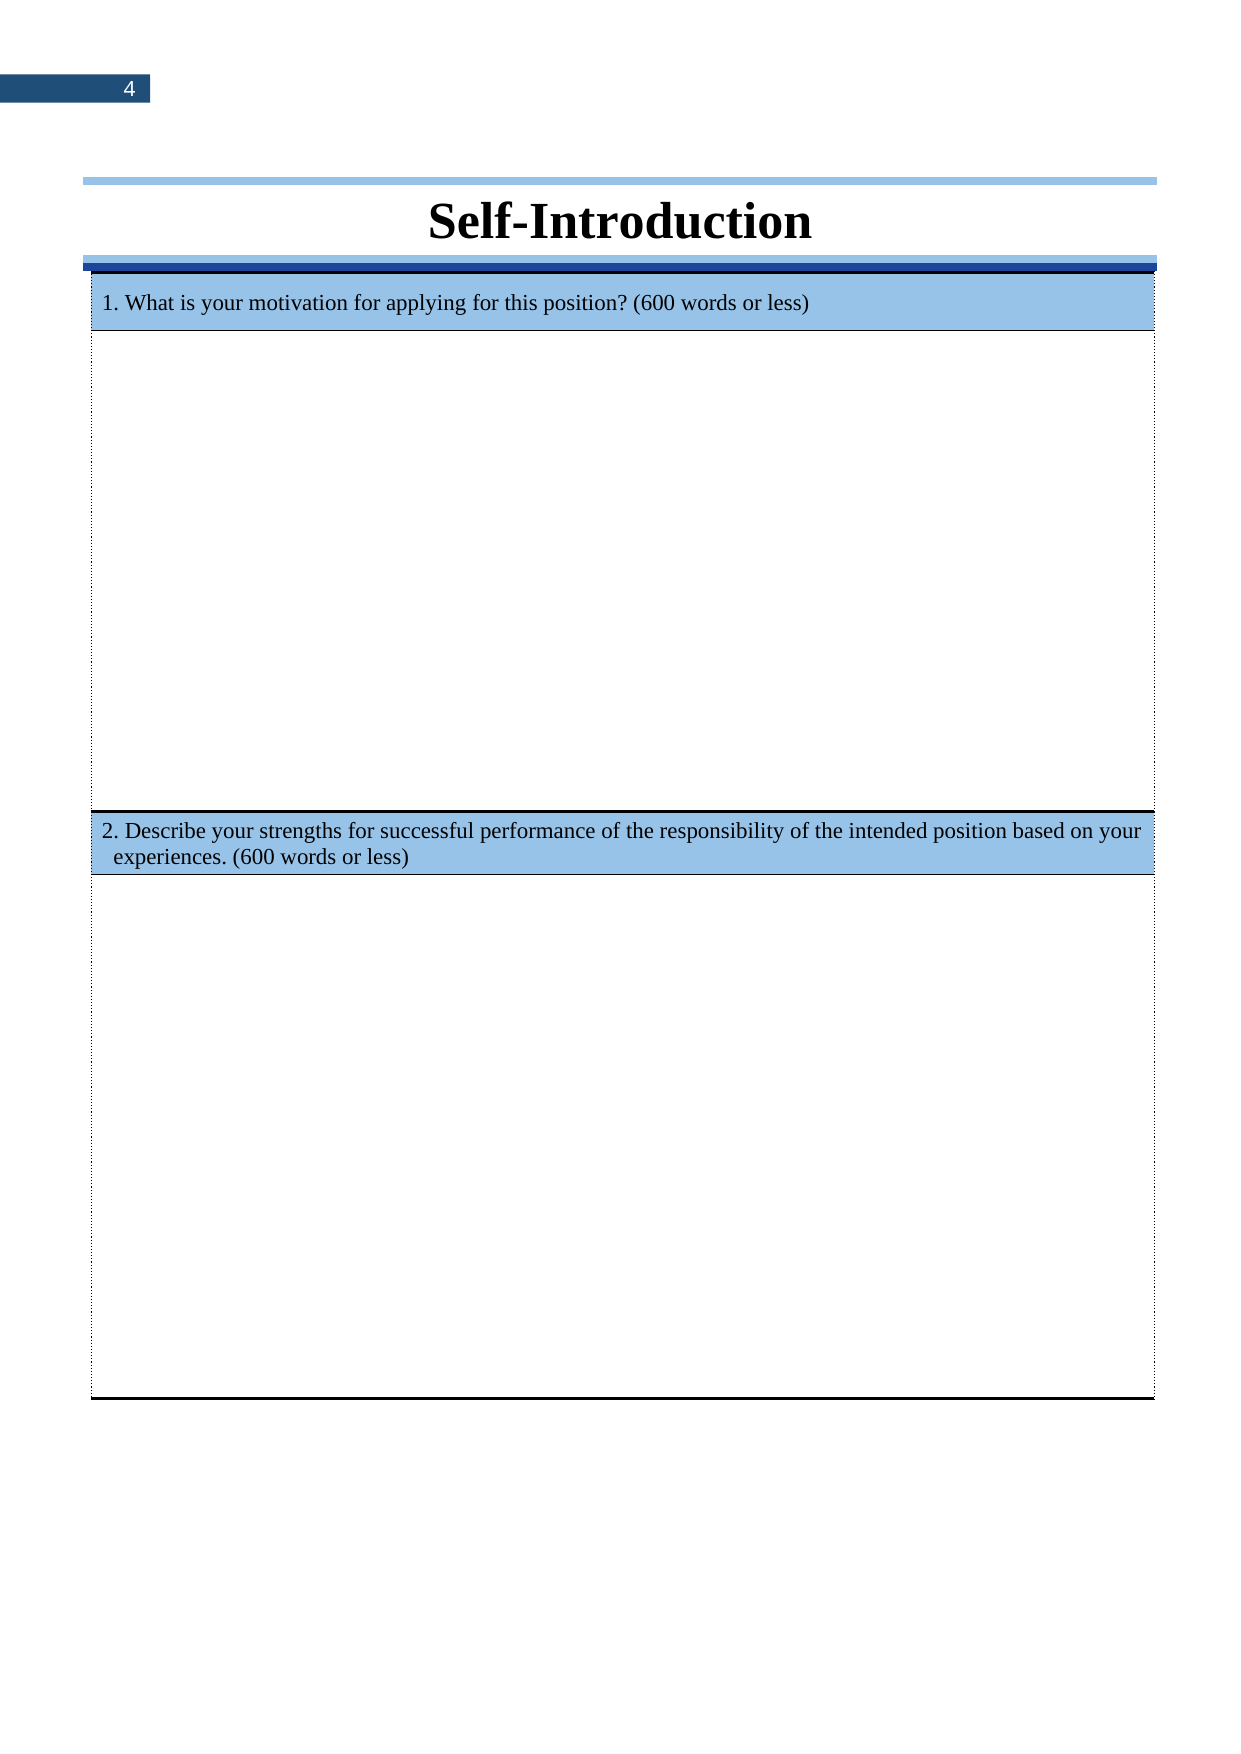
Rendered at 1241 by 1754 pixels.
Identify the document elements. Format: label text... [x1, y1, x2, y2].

table_header [83, 177, 1157, 185]
table_cell [83, 263, 1157, 271]
table_cell Self-Introduction [83, 185, 1157, 255]
table_cell [83, 255, 1157, 263]
table_header 1. What is your motivation for applying for this position? (600 words or less) [91, 274, 1154, 330]
table_cell 2. Describe your strengths for successful performance of the responsibility of the intended position based on your experiences. (600 words or less) [91, 813, 1154, 874]
table_cell [91, 331, 1154, 810]
table_cell [91, 875, 1154, 1397]
